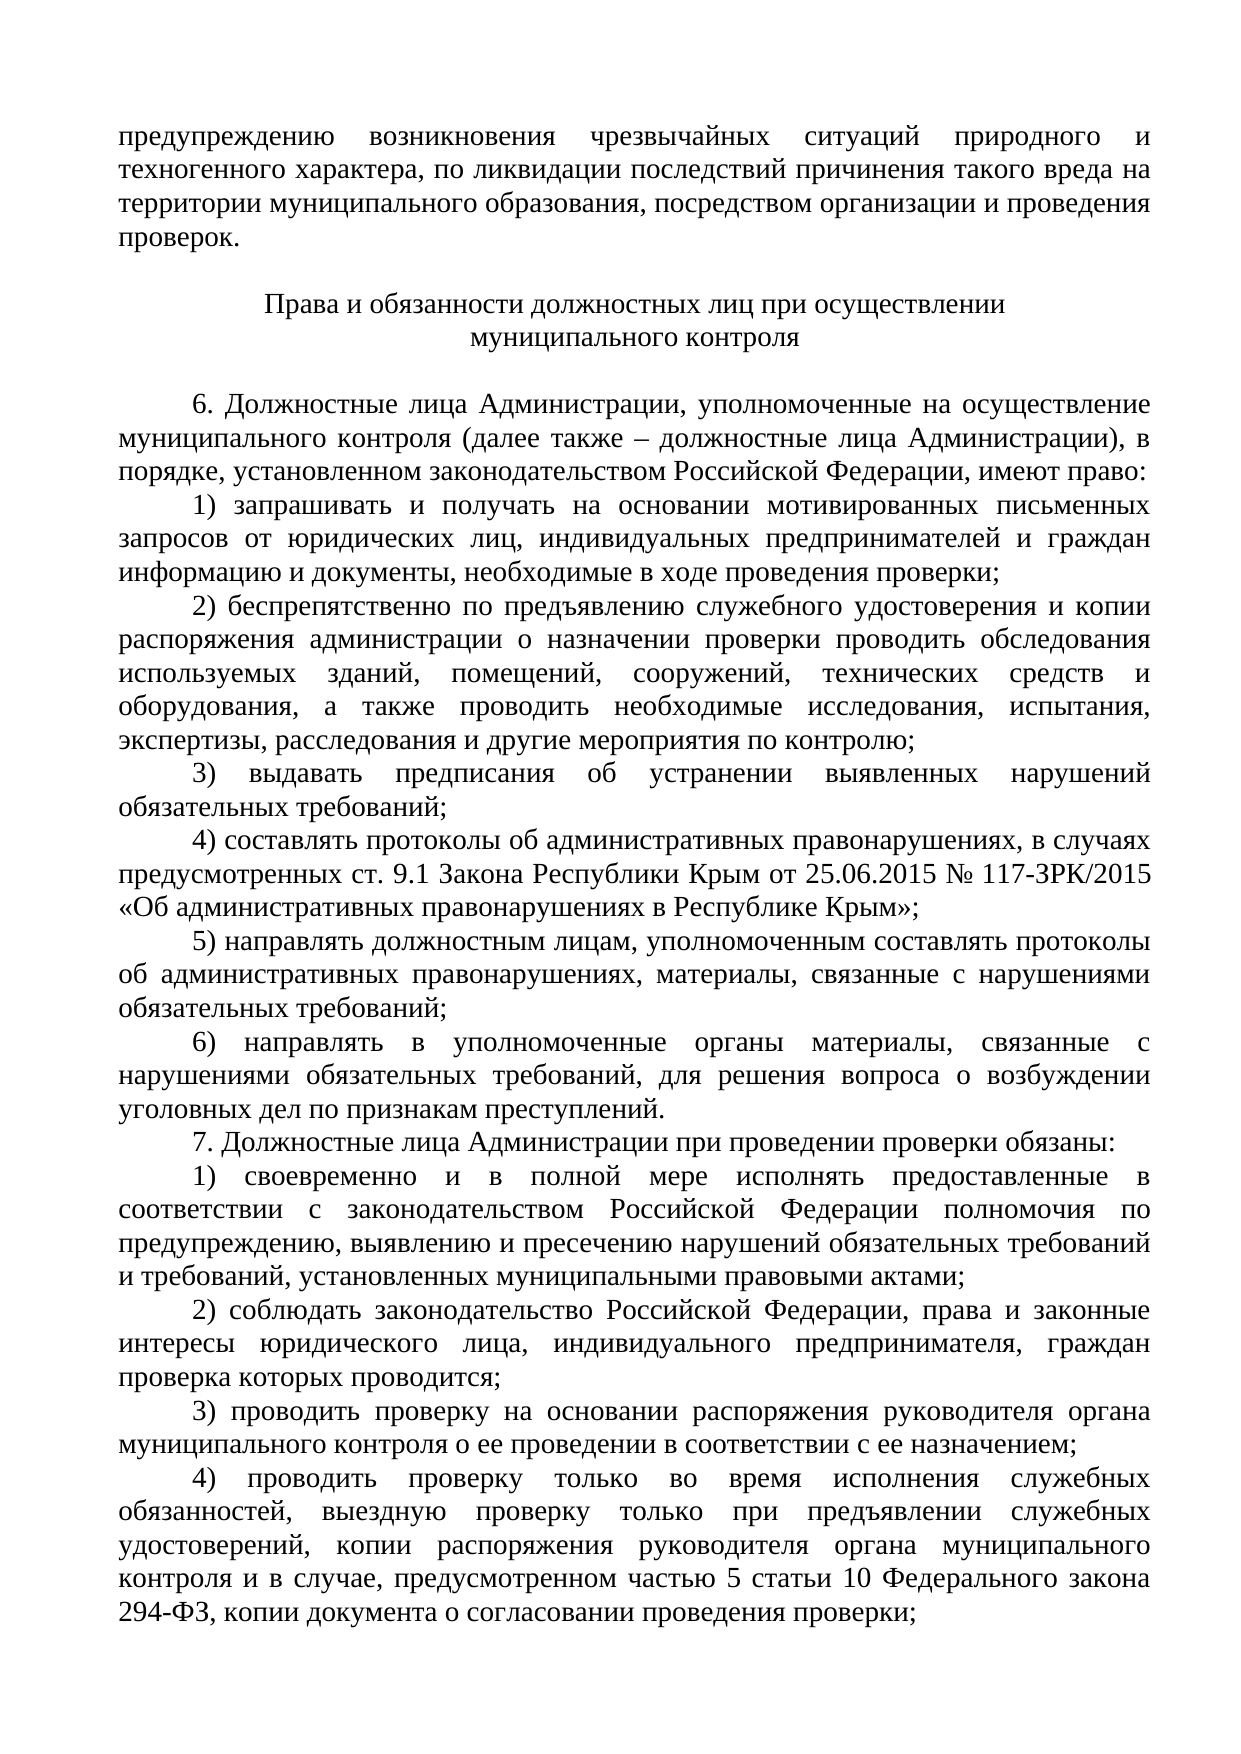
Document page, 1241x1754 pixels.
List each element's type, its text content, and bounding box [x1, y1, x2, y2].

text 6) направлять в уполномоченные органы материалы, связанные с нарушениями обязательных требований, для решения вопроса о возбуждении уголовных дел по признакам преступлений. [118, 1024, 1152, 1124]
text муниципального контроля [118, 319, 1152, 353]
text 3) проводить проверку на основании распоряжения руководителя органа муниципального контроля о ее проведении в соответствии с ее назначением; [118, 1393, 1152, 1460]
text 3) выдавать предписания об устранении выявленных нарушений обязательных требований; [118, 755, 1152, 822]
text 7. Должностные лица Администрации при проведении проверки обязаны: [118, 1124, 1152, 1158]
text Права и обязанности должностных лиц при осуществлении [118, 286, 1152, 319]
text 1) запрашивать и получать на основании мотивированных письменных запросов от юридических лиц, индивидуальных предпринимателей и граждан информацию и документы, необходимые в ходе проведения проверки; [118, 487, 1152, 588]
text 2) беспрепятственно по предъявлению служебного удостоверения и копии распоряжения администрации о назначении проверки проводить обследования используемых зданий, помещений, сооружений, технических средств и оборудования, а также проводить необходимые исследования, испытания, экспертизы, расследования и другие мероприятия по контролю; [118, 588, 1152, 755]
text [118, 118, 1152, 252]
text 5) направлять должностным лицам, уполномоченным составлять протоколы об административных правонарушениях, материалы, связанные с нарушениями обязательных требований; [118, 923, 1152, 1024]
text 1) своевременно и в полной мере исполнять предоставленные в соответствии с законодательством Российской Федерации полномочия по предупреждению, выявлению и пресечению нарушений обязательных требований и требований, установленных муниципальными правовыми актами; [118, 1158, 1152, 1292]
text 6. Должностные лица Администрации, уполномоченные на осуществление муниципального контроля (далее также – должностные лица Администрации), в порядке, установленном законодательством Российской Федерации, имеют право: [118, 386, 1152, 487]
text 2) соблюдать законодательство Российской Федерации, права и законные интересы юридического лица, индивидуального предпринимателя, граждан проверка которых проводится; [118, 1292, 1152, 1393]
text 4) проводить проверку только во время исполнения служебных обязанностей, выездную проверку только при предъявлении служебных удостоверений, копии распоряжения руководителя органа муниципального контроля и в случае, предусмотренном частью 5 статьи 10 Федерального закона 294-ФЗ, копии документа о согласовании проведения проверки; [118, 1460, 1152, 1627]
text 4) составлять протоколы об административных правонарушениях, в случаях предусмотренных ст. 9.1 Закона Республики Крым от 25.06.2015 № 117-ЗРК/2015 «Об административных правонарушениях в Республике Крым»; [118, 822, 1152, 923]
